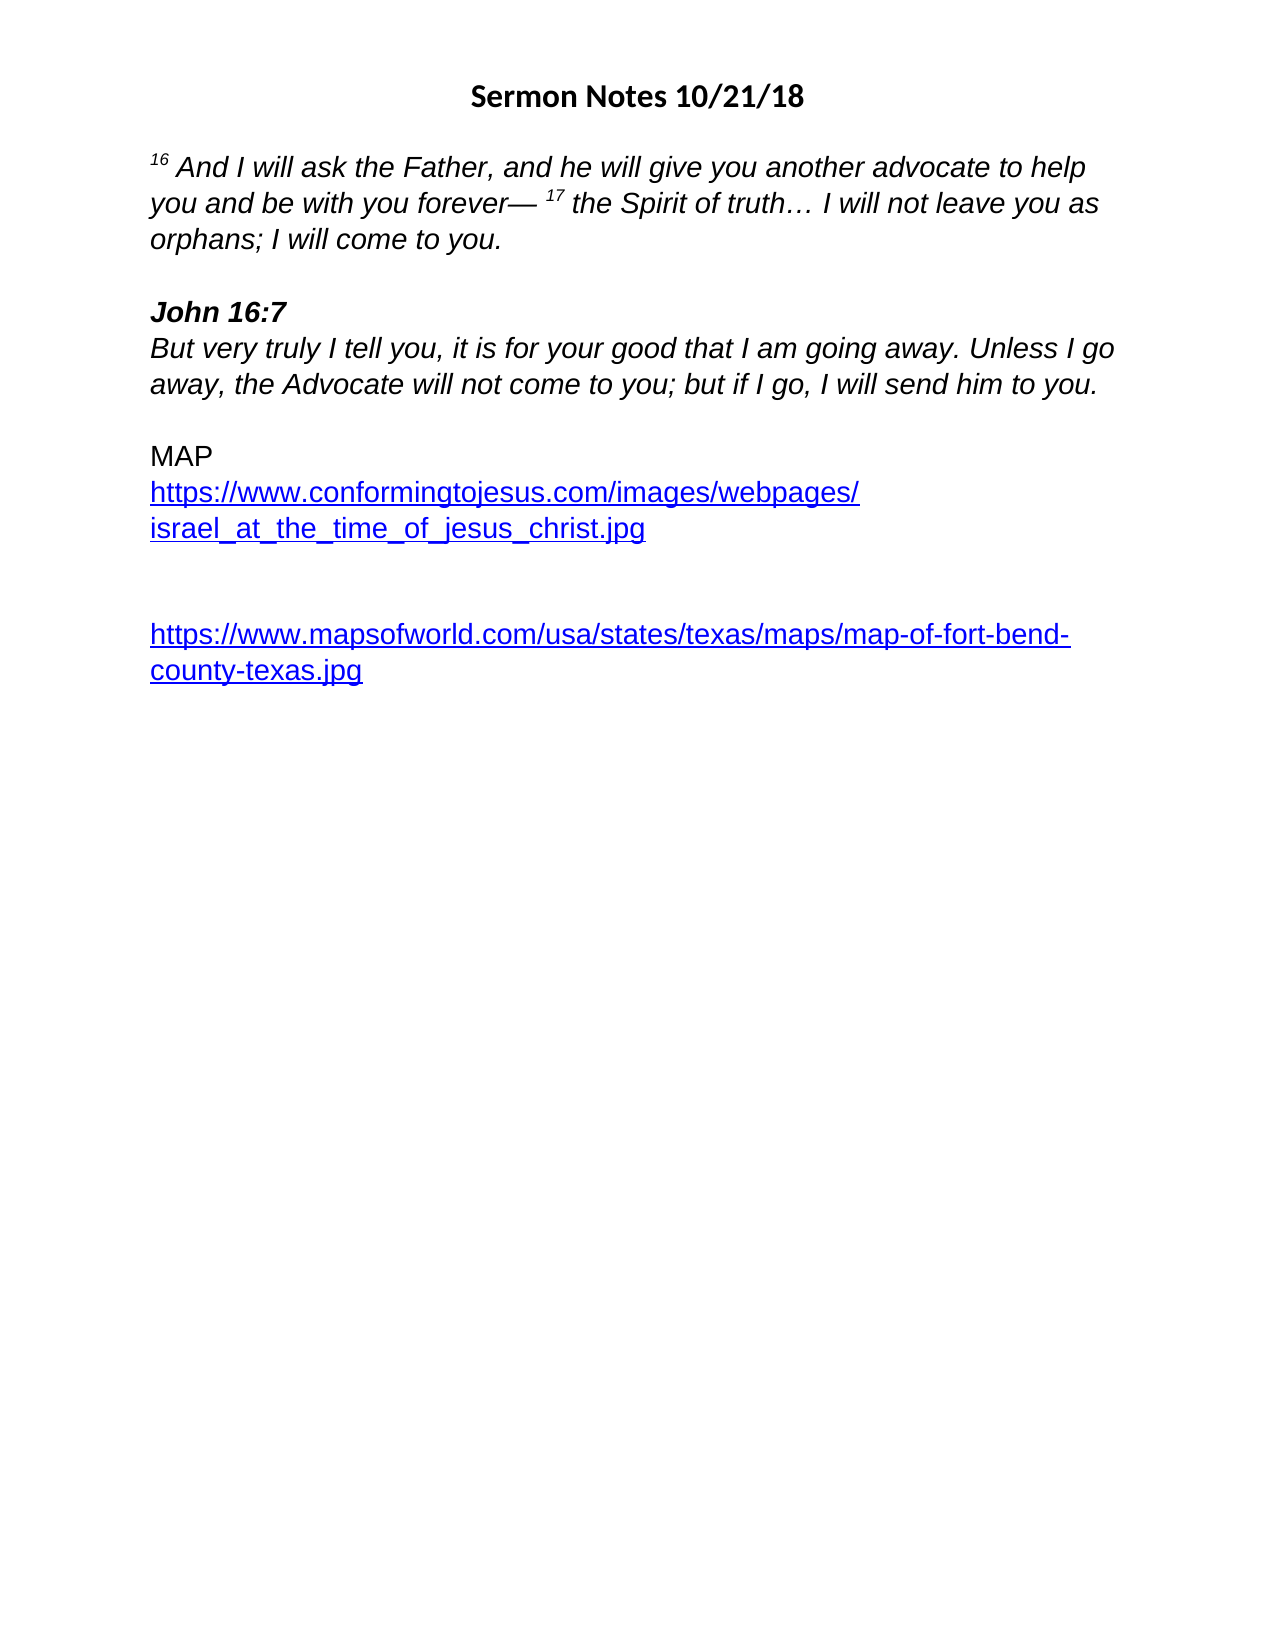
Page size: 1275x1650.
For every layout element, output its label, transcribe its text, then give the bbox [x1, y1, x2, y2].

text John 16:7 [150, 294, 1125, 328]
text MAP [150, 439, 1125, 473]
text https://www.mapsofworld.com/usa/states/texas/maps/map-of-fort-bend-county-texas.jpg [150, 617, 1125, 687]
text But very truly I tell you, it is for your good that I am going away. Unless I go away, the Advocate will not come to you; but if I go, I will send him to you. [150, 331, 1125, 400]
text https://www.conformingtojesus.com/images/webpages/israel_at_the_time_of_jesus_christ.jpg [150, 475, 1125, 545]
text 16 And I will ask the Father, and he will give you another advocate to help you and be with you forever— 17 the Spirit of truth… I will not leave you as orphans; I will come to you. [150, 150, 1125, 256]
